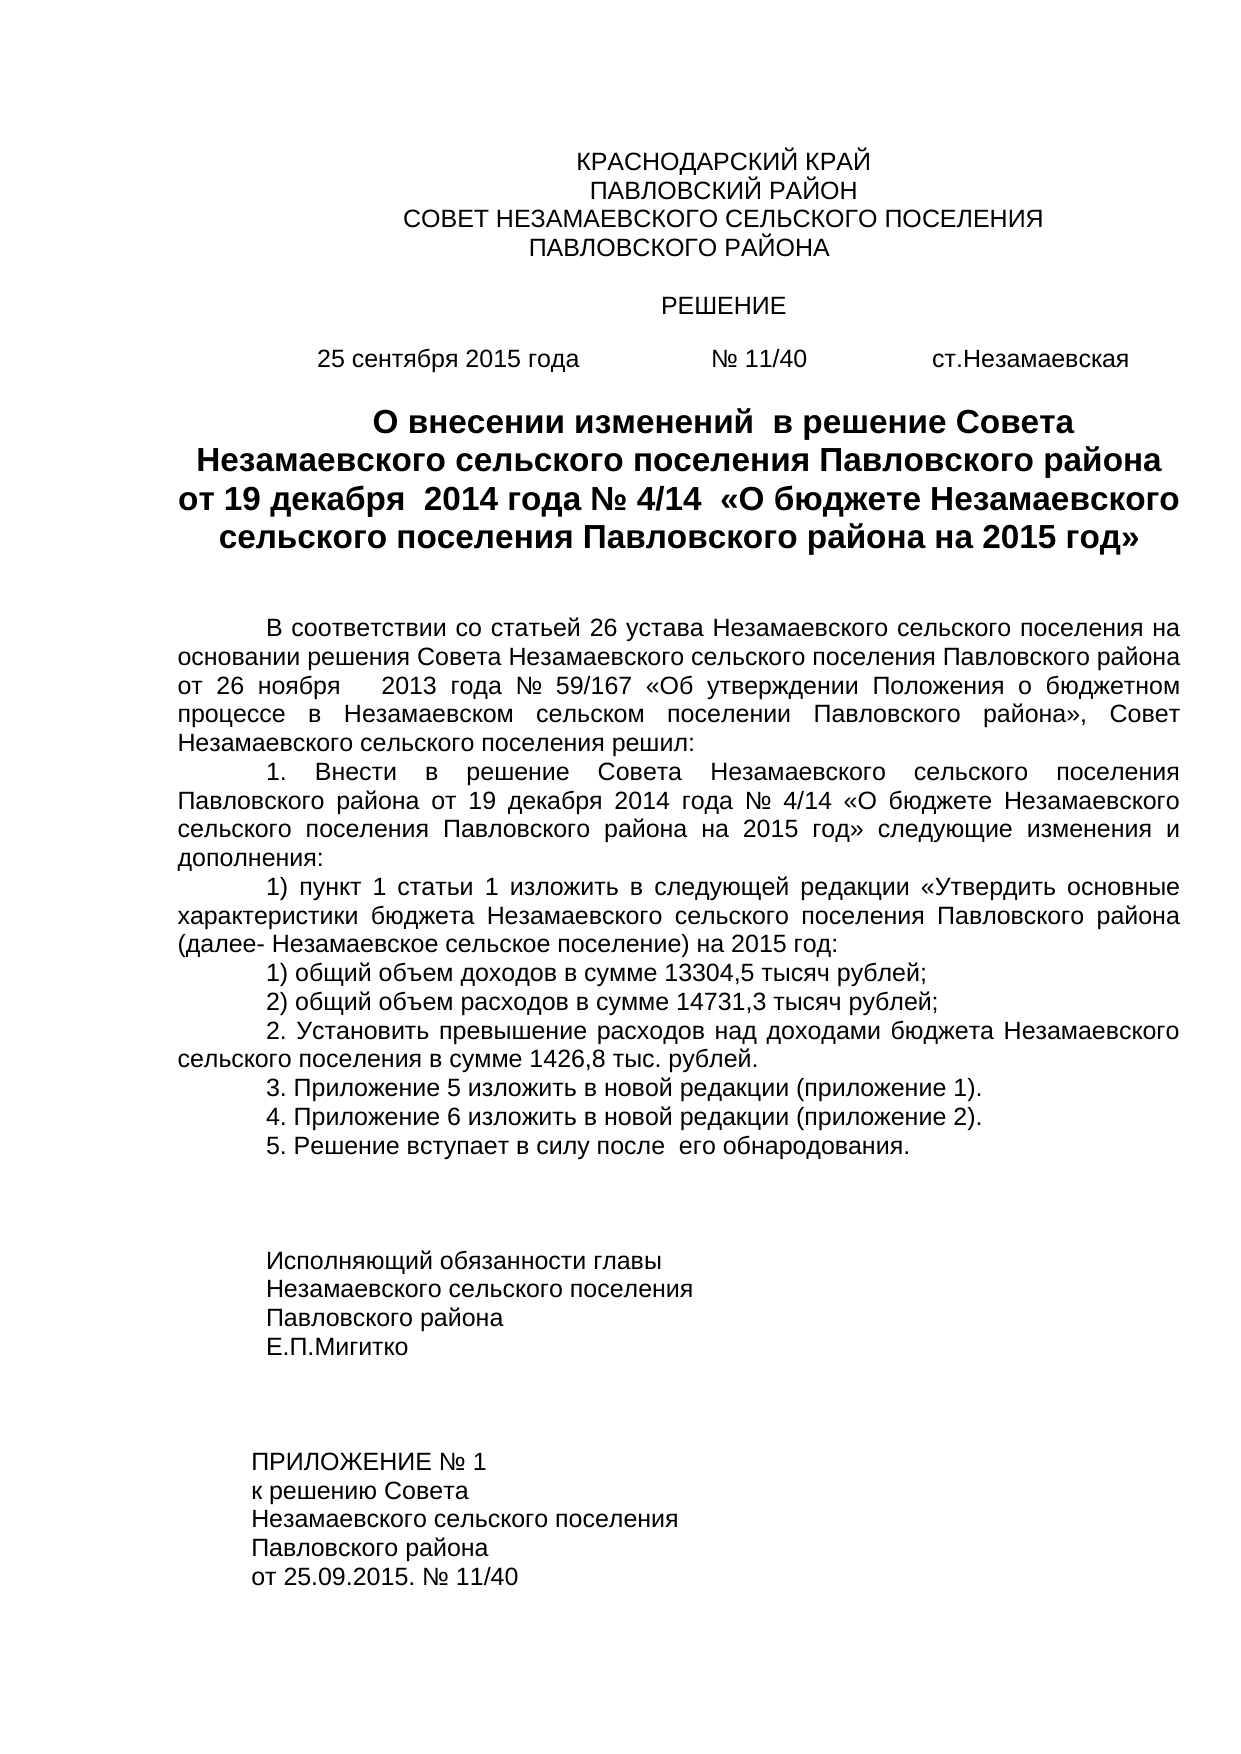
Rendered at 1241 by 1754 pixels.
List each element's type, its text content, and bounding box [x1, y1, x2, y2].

text 4. Приложение 6 изложить в новой редакции (приложение 2). [177, 1102, 1181, 1131]
text 2. Установить превышение расходов над доходами бюджета Незамаевского сельского поселения в сумме 1426,8 тыс. рублей. [177, 1016, 1181, 1073]
text к решению Совета [251, 1476, 1181, 1504]
text ПАВЛОВСКИЙ РАЙОН [177, 176, 1181, 204]
text РЕШЕНИЕ [177, 291, 1181, 319]
text 1) общий объем доходов в сумме 13304,5 тысяч рублей; [177, 958, 1181, 987]
text Незамаевского сельского поселения [251, 1504, 1181, 1533]
text 2) общий объем расходов в сумме 14731,3 тысяч рублей; [177, 987, 1181, 1016]
text О внесении изменений в решение Совета Незамаевского сельского поселения Павловского района от 19 декабря 2014 года № 4/14 «О бюджете Незамаевского сельского поселения Павловского района на 2015 год» [177, 402, 1181, 556]
text 5. Решение вступает в силу после его обнародования. [177, 1131, 1181, 1159]
text Павловского района [251, 1533, 1181, 1562]
text Павловского района [177, 1303, 1181, 1332]
text В соответствии со статьей 26 устава Незамаевского сельского поселения на основании решения Совета Незамаевского сельского поселения Павловского района от 26 ноября 2013 года № 59/167 «Об утверждении Положения о бюджетном процессе в Незамаевском сельском поселении Павловского района», Совет Незамаевского сельского поселения решил: [177, 613, 1181, 757]
text ПРИЛОЖЕНИЕ № 1 [251, 1447, 1181, 1476]
text СОВЕТ НЕЗАМАЕВСКОГО СЕЛЬСКОГО ПОСЕЛЕНИЯ ПАВЛОВСКОГО РАЙОНА [177, 204, 1181, 262]
text от 25.09.2015. № 11/40 [251, 1562, 1181, 1591]
text Е.П.Мигитко [177, 1332, 1181, 1361]
text 1. Внести в решение Совета Незамаевского сельского поселения Павловского района от 19 декабря 2014 года № 4/14 «О бюджете Незамаевского сельского поселения Павловского района на 2015 год» следующие изменения и дополнения: [177, 757, 1181, 872]
text 1) пункт 1 статьи 1 изложить в следующей редакции «Утвердить основные характеристики бюджета Незамаевского сельского поселения Павловского района (далее- Незамаевское сельское поселение) на 2015 год: [177, 872, 1181, 958]
text 3. Приложение 5 изложить в новой редакции (приложение 1). [177, 1073, 1181, 1102]
text 25 сентября 2015 года № 11/40 ст.Незамаевская [177, 344, 1181, 373]
text Незамаевского сельского поселения [177, 1274, 1181, 1303]
text КРАСНОДАРСКИЙ КРАЙ [177, 147, 1181, 176]
text Исполняющий обязанности главы [177, 1246, 1181, 1274]
